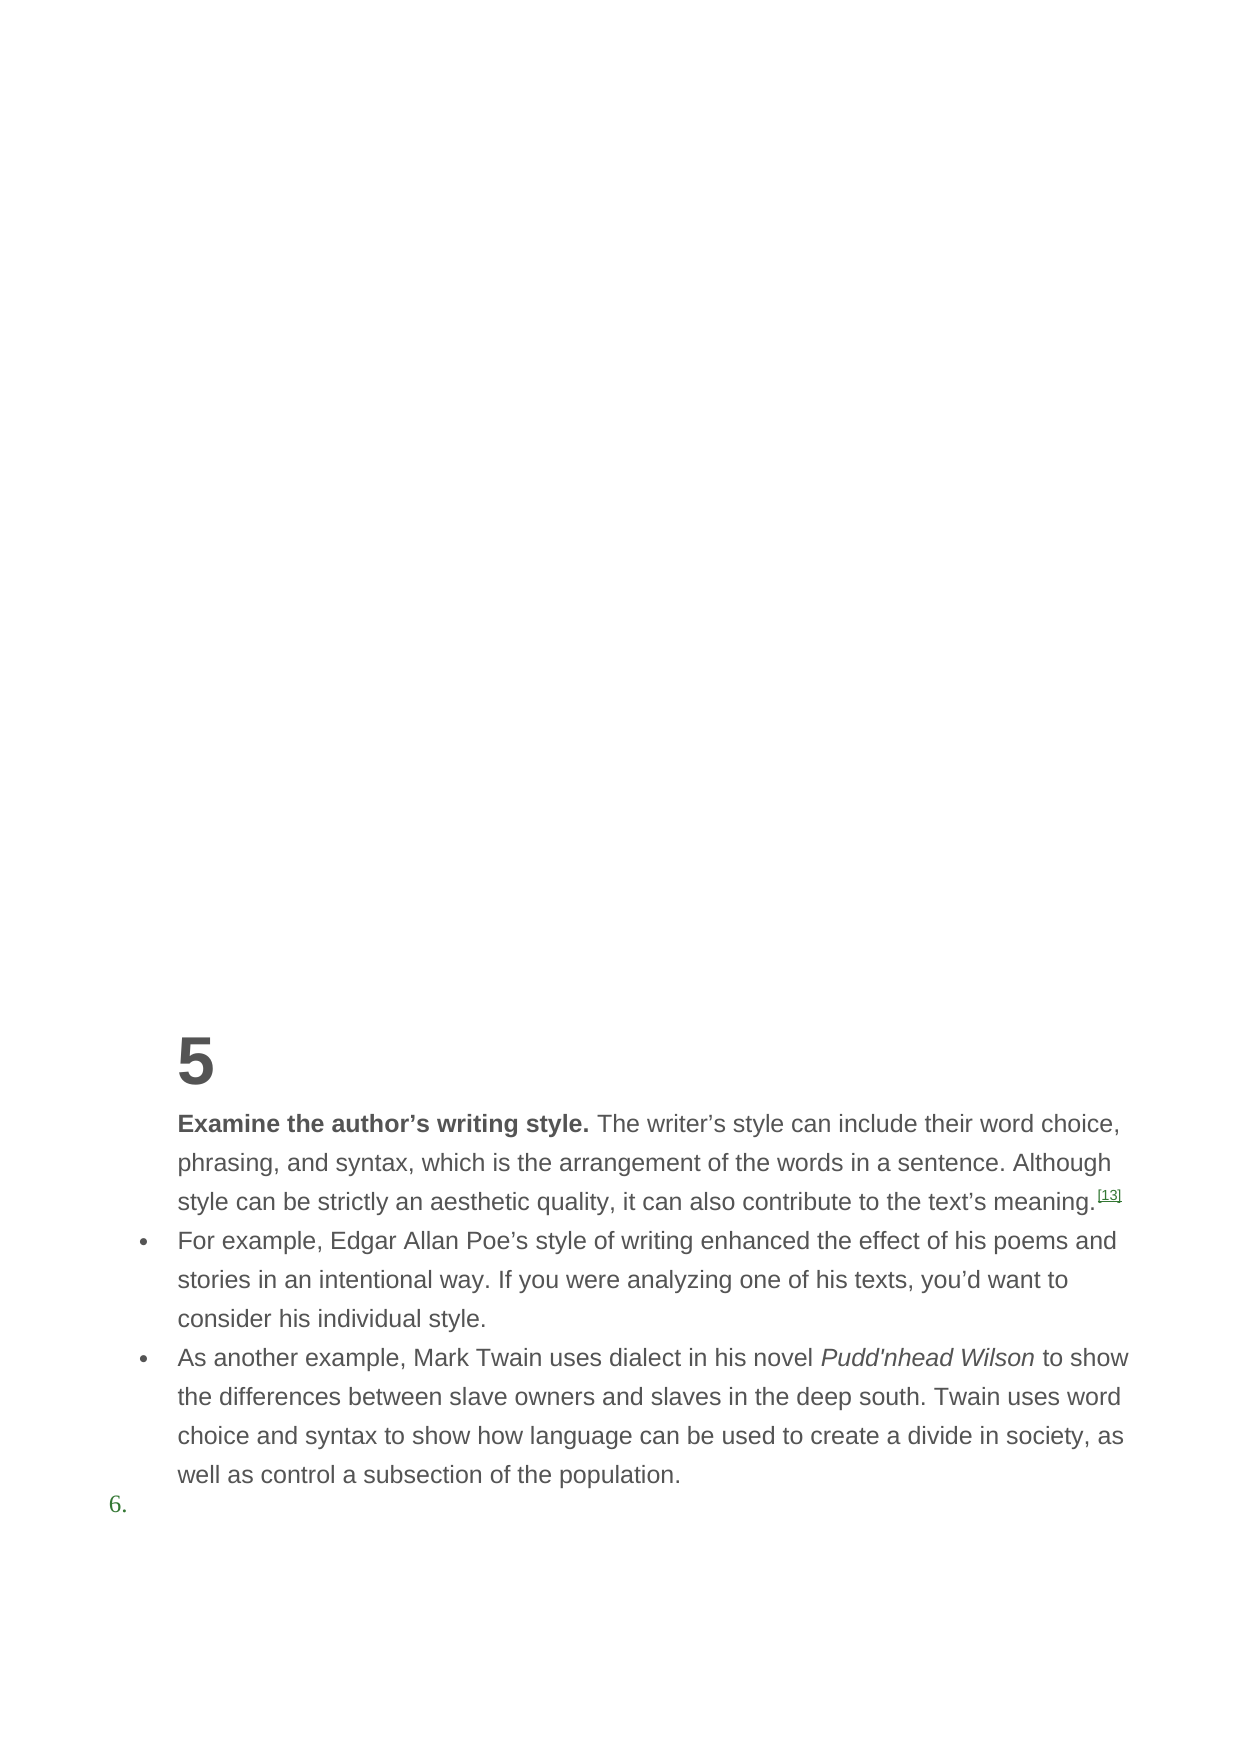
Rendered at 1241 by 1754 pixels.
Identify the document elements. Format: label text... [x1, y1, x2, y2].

text Examine the author’s writing style. The writer’s style can include their word choice, phrasing, and syntax, which is the arrangement of the words in a sentence. Although style can be strictly an aesthetic quality, it can also contribute to the text’s meaning.[13] [177, 1098, 1152, 1216]
text 5 [177, 1021, 1152, 1098]
list As another example, Mark Twain uses dialect in his novel Pudd'nhead Wilson to show the differences between slave owners and slaves in the deep south. Twain uses word choice and syntax to show how language can be used to create a divide in society, as well as control a subsection of the population. [140, 1333, 1152, 1489]
list For example, Edgar Allan Poe’s style of writing enhanced the effect of his poems and stories in an intentional way. If you were analyzing one of his texts, you’d want to consider his individual style. [140, 1216, 1152, 1333]
